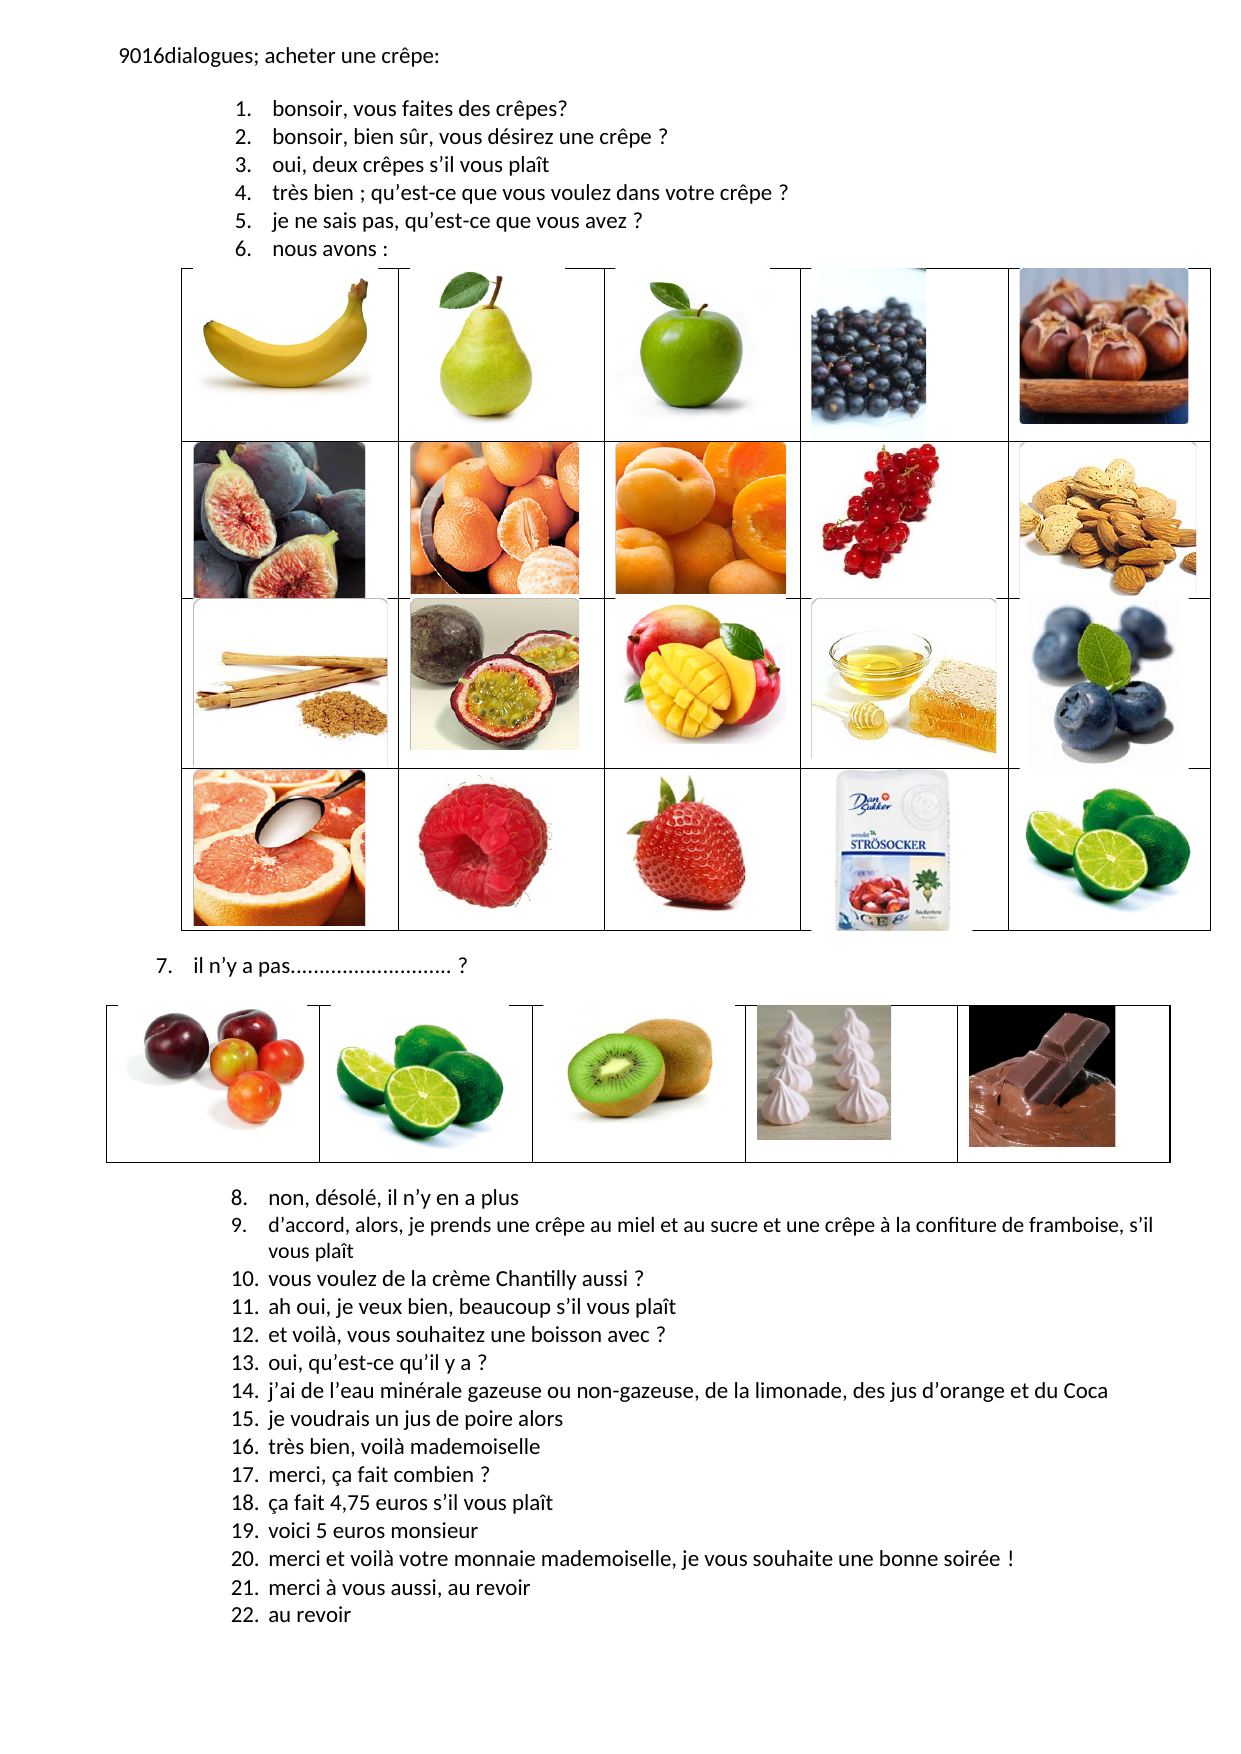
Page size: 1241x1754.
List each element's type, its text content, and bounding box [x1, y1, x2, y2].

table_cell [605, 599, 800, 768]
table_cell [605, 442, 800, 598]
table_cell voici 5 euros monsieur [182, 1517, 1167, 1544]
picture [969, 1005, 1116, 1147]
table_header [533, 1006, 745, 1162]
table_cell oui, deux crêpes s’il vous plaît [186, 150, 827, 178]
table_cell [801, 769, 811, 930]
picture [1019, 442, 1197, 596]
picture [410, 268, 565, 424]
table_cell j’ai de l’eau minérale gazeuse ou non-gazeuse, de la limonade, des jus d’orange et du Coca [182, 1376, 1167, 1404]
picture [811, 268, 927, 441]
table_cell d’accord, alors, je prends une crêpe au miel et au sucre et une crêpe à la confiture de framboise, s’il vous plaît [182, 1211, 1167, 1264]
picture [193, 769, 366, 926]
picture [615, 442, 787, 594]
table_header [605, 269, 800, 441]
table_cell oui, qu’est-ce qu’il y a ? [182, 1349, 1167, 1376]
picture [543, 1005, 735, 1134]
table_header [801, 269, 811, 441]
picture [410, 598, 580, 750]
table_cell au revoir [182, 1601, 1167, 1629]
picture [410, 442, 580, 594]
table_cell [1009, 442, 1210, 598]
table_header [1009, 269, 1210, 441]
table_cell merci, ça fait combien ? [182, 1461, 1167, 1488]
picture [811, 598, 997, 758]
table_cell [399, 769, 604, 930]
list il n’y a pas............................ ? [156, 952, 1199, 980]
picture [757, 1005, 892, 1140]
table_cell bonsoir, bien sûr, vous désirez une crêpe ? [186, 123, 827, 150]
picture [615, 769, 761, 917]
table_cell je voudrais un jus de poire alors [182, 1405, 1167, 1432]
table_cell nous avons : [186, 235, 827, 262]
table_cell ça fait 4,75 euros s’il vous plaît [182, 1489, 1167, 1517]
picture [1019, 268, 1189, 424]
table_header [320, 1006, 330, 1162]
table_header [182, 269, 398, 441]
picture [1019, 598, 1197, 925]
table_cell [182, 769, 398, 930]
table_header non, désolé, il n’y en a plus [182, 1183, 1167, 1211]
table_cell [399, 442, 604, 598]
table_cell je ne sais pas, qu’est-ce que vous avez ? [186, 206, 827, 234]
table_header [927, 269, 1008, 441]
table_cell [366, 442, 398, 598]
picture [811, 769, 973, 931]
table_cell [801, 442, 1008, 598]
table_cell [182, 442, 193, 598]
table_cell [973, 769, 1008, 930]
table_header [107, 1006, 319, 1162]
picture [615, 268, 770, 424]
picture [410, 769, 575, 915]
picture [193, 268, 379, 408]
picture [811, 442, 955, 584]
table_header [399, 269, 604, 441]
picture [615, 598, 787, 744]
table_header bonsoir, vous faites des crêpes? [186, 94, 827, 122]
table_header [746, 1006, 957, 1162]
table_cell [1009, 769, 1210, 930]
picture [118, 1005, 308, 1134]
picture [330, 1005, 509, 1162]
table_cell [605, 769, 800, 930]
table_header [958, 1006, 1169, 1162]
text 9016dialogues; acheter une crêpe: [118, 41, 1199, 69]
table_cell [399, 599, 604, 768]
table_cell [1189, 599, 1210, 768]
table_cell merci et voilà votre monnaie mademoiselle, je vous souhaite une bonne soirée ! [182, 1545, 1167, 1573]
table_header [509, 1006, 532, 1162]
table_cell très bien, voilà mademoiselle [182, 1433, 1167, 1461]
table_cell merci à vous aussi, au revoir [182, 1573, 1167, 1601]
picture [193, 442, 388, 766]
table_cell [182, 599, 398, 768]
table_cell vous voulez de la crème Chantilly aussi ? [182, 1264, 1167, 1292]
table_cell [1009, 599, 1019, 768]
table_cell [801, 599, 1008, 768]
table_cell très bien ; qu’est-ce que vous voulez dans votre crêpe ? [186, 179, 827, 206]
table_cell et voilà, vous souhaitez une boisson avec ? [182, 1320, 1167, 1348]
table_cell ah oui, je veux bien, beaucoup s’il vous plaît [182, 1293, 1167, 1320]
